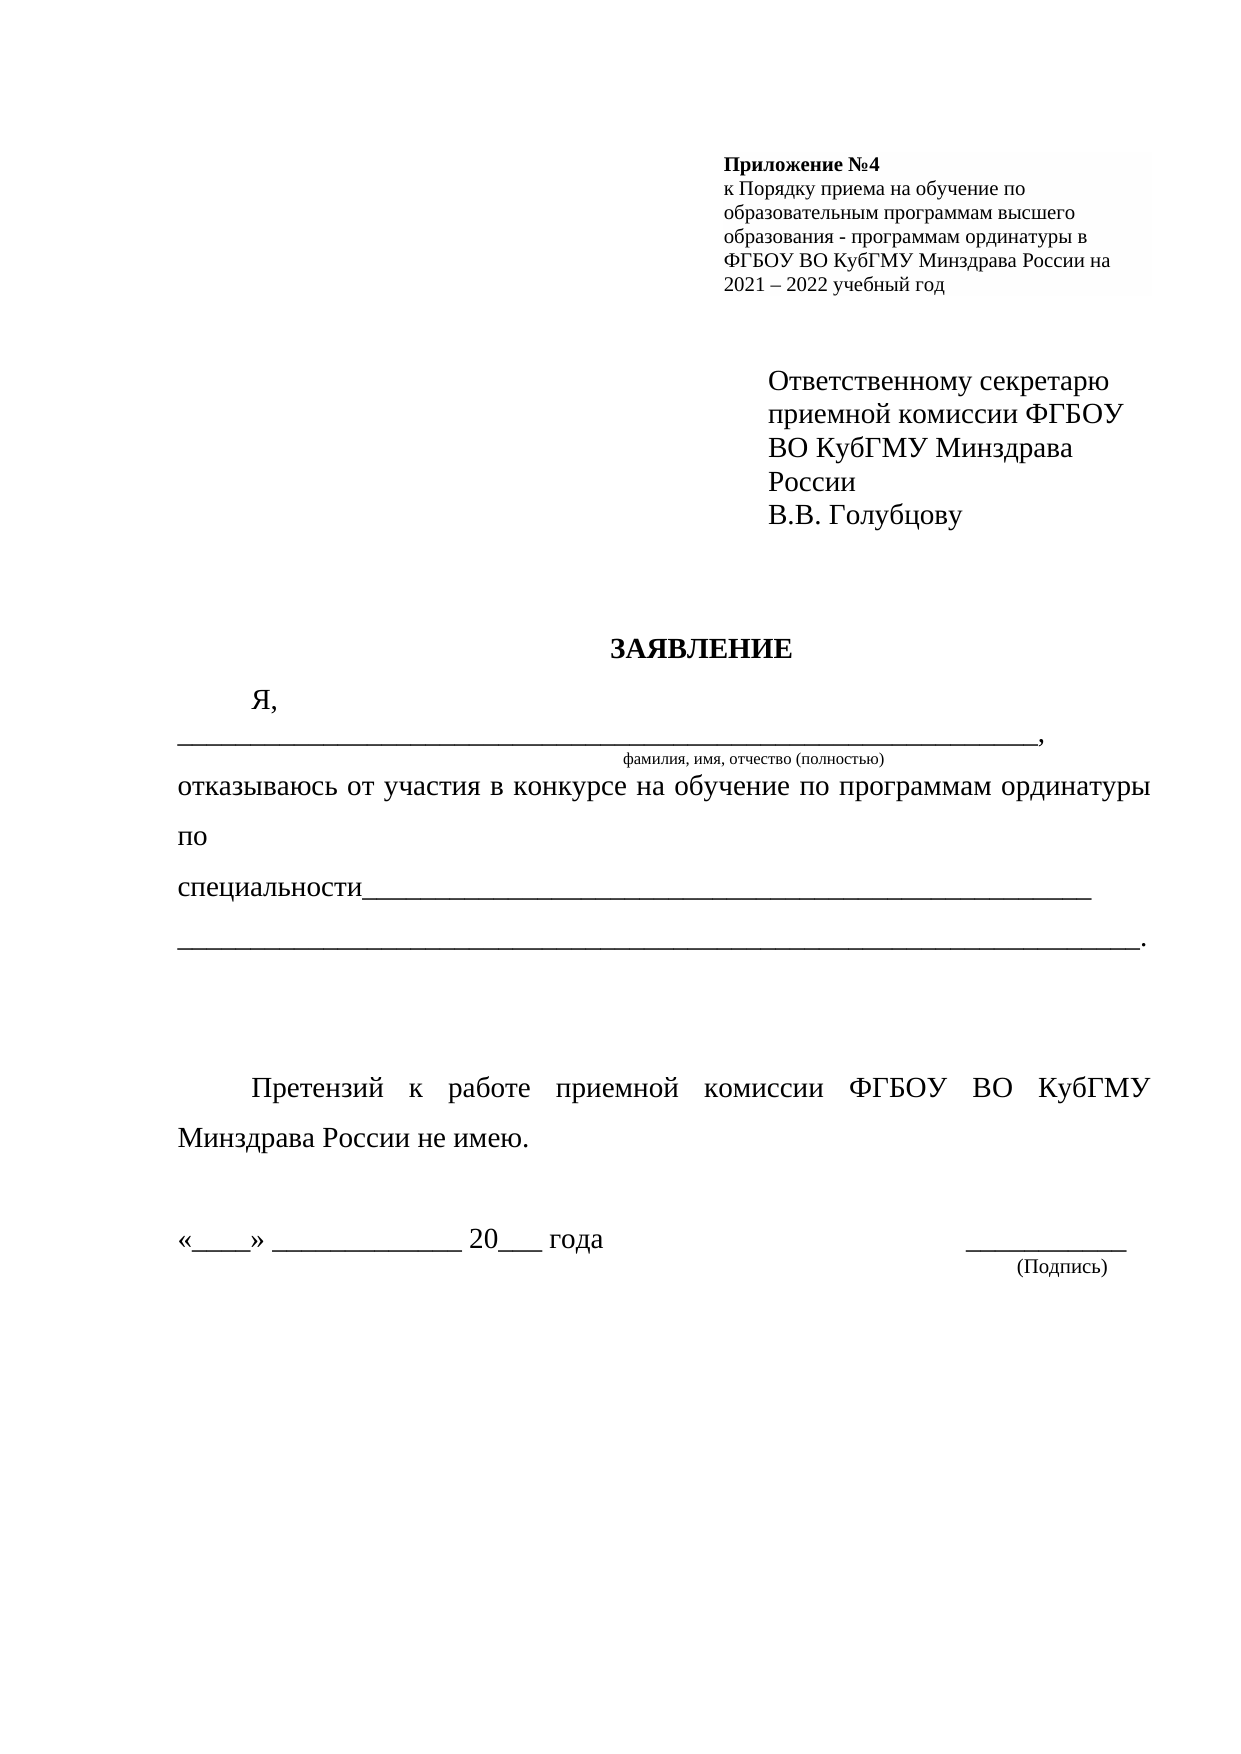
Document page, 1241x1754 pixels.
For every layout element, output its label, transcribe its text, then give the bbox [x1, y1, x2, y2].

text отказываюсь от участия в конкурсе на обучение по программам ординатуры по специальности____________________________________________________________________________________________________________________. [177, 768, 1152, 1053]
text к Порядку приема на обучение по образовательным программам высшего образования - программам ординатуры в ФГБОУ ВО КубГМУ Минздрава России на 2021 – 2022 учебный год [723, 176, 1152, 296]
text Я, ___________________________________________________________, [177, 682, 1152, 749]
text (Подпись) [177, 1254, 1152, 1278]
text приемной комиссии ФГБОУ ВО КубГМУ Минздрава России [768, 397, 1152, 497]
text Приложение №4 [723, 152, 1152, 176]
text ЗАЯВЛЕНИЕ [177, 631, 1152, 665]
text Претензий к работе приемной комиссии ФГБОУ ВО КубГМУ Минздрава России не имею. [177, 1070, 1152, 1154]
text «____» _____________ 20___ года ___________ [177, 1221, 1152, 1254]
text фамилия, имя, отчество (полностью) [177, 749, 1152, 768]
text Ответственному секретарю [768, 363, 1152, 397]
text В.В. Голубцову [768, 497, 1152, 531]
